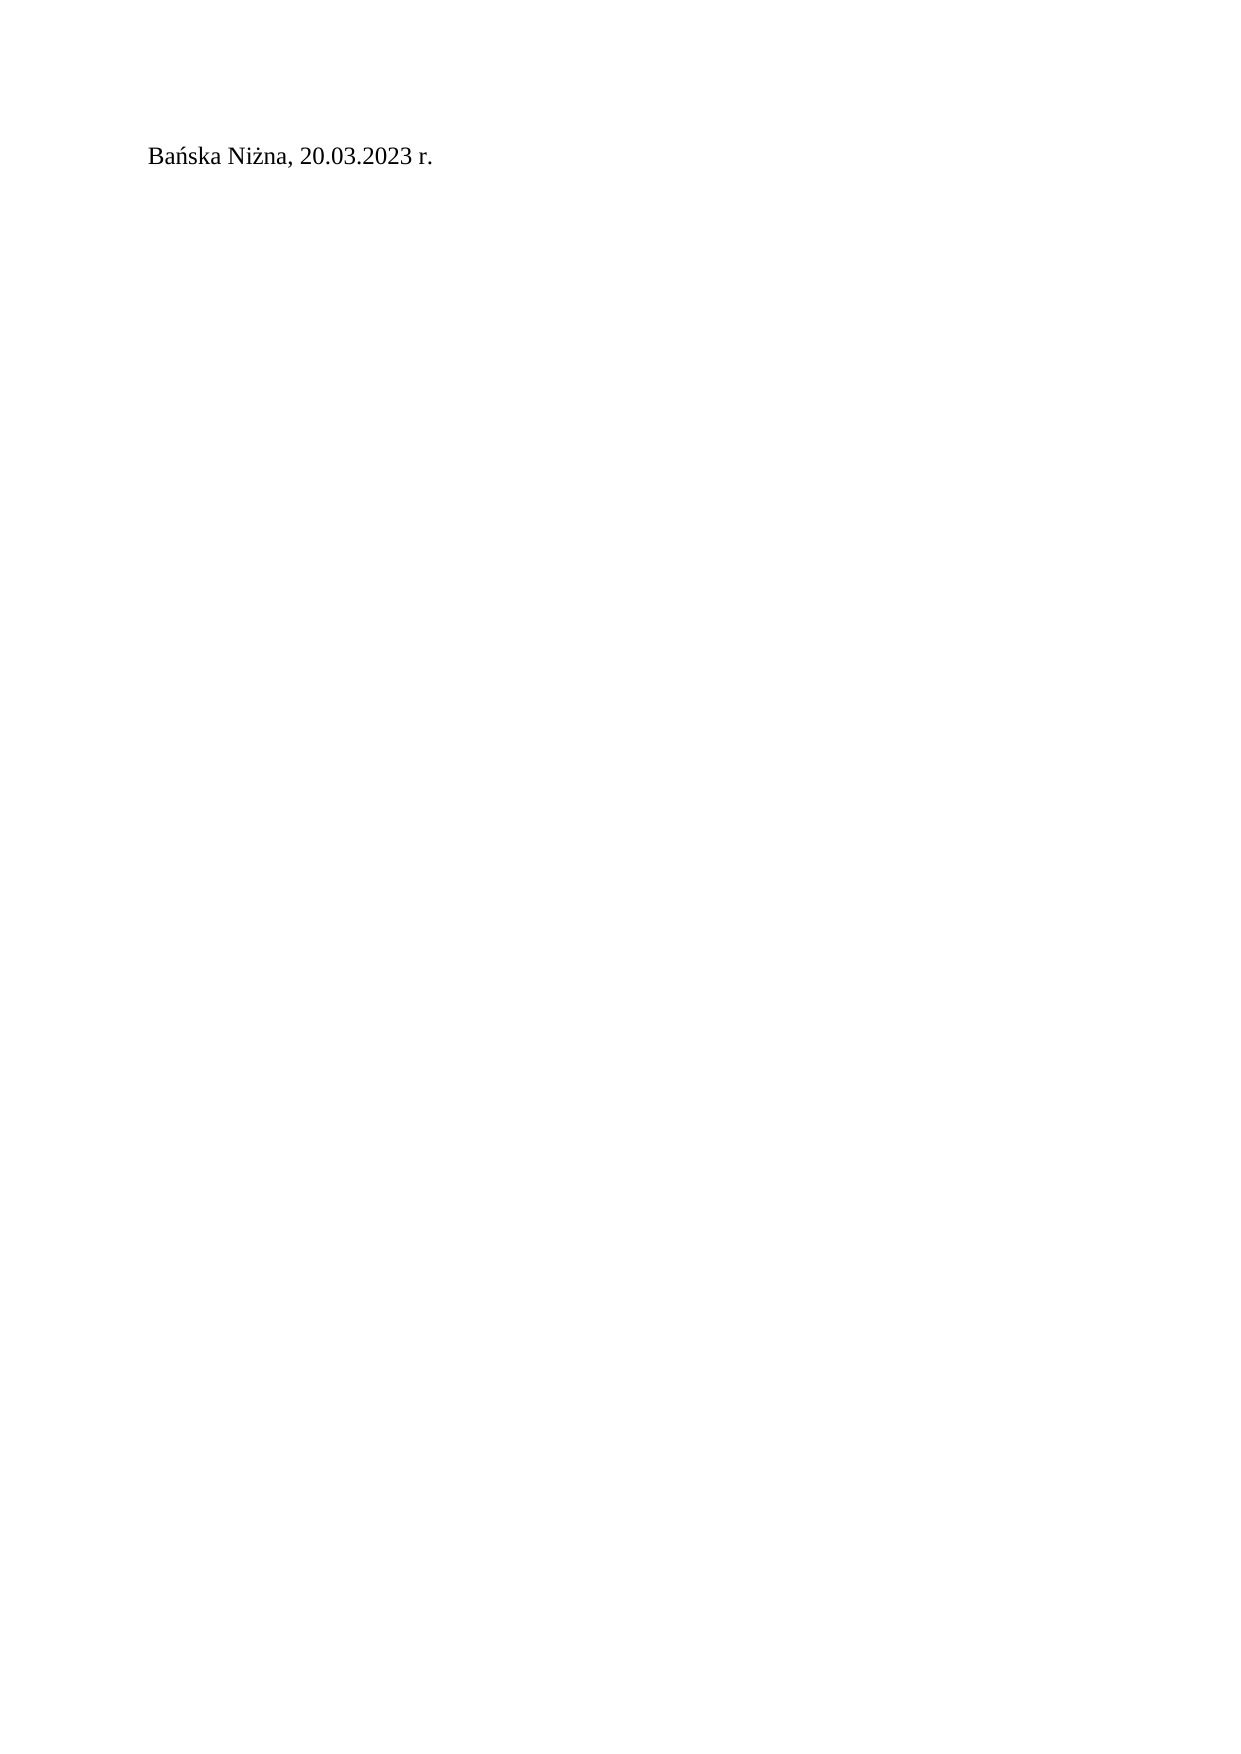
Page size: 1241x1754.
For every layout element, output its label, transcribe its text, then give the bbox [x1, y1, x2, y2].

text Bańska Niżna, 20.03.2023 r. [148, 141, 1107, 170]
